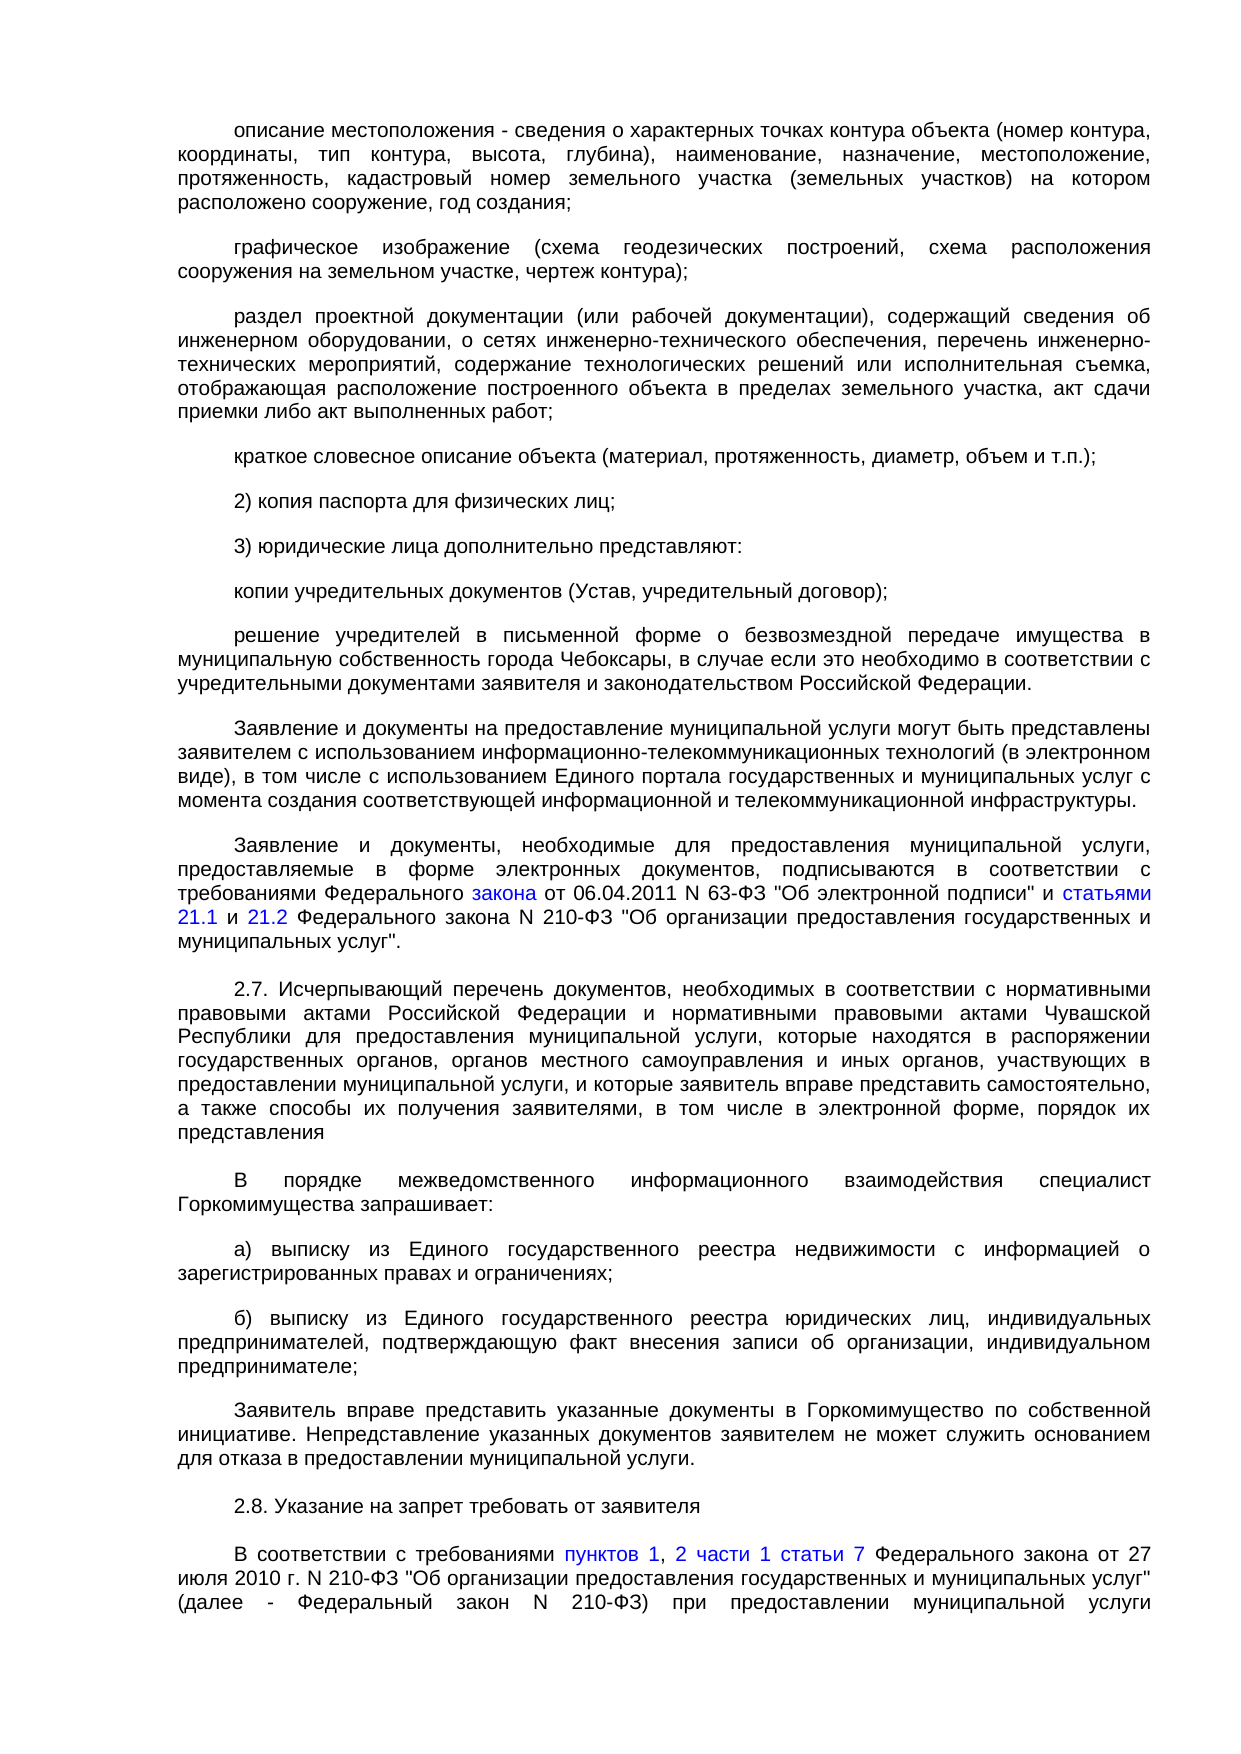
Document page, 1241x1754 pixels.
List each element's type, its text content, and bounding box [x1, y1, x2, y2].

text раздел проектной документации (или рабочей документации), содержащий сведения об инженерном оборудовании, о сетях инженерно-технического обеспечения, перечень инженерно-технических мероприятий, содержание технологических решений или исполнительная съемка, отображающая расположение построенного объекта в пределах земельного участка, акт сдачи приемки либо акт выполненных работ; [177, 303, 1152, 423]
text описание местоположения - сведения о характерных точках контура объекта (номер контура, координаты, тип контура, высота, глубина), наименование, назначение, местоположение, протяженность, кадастровый номер земельного участка (земельных участков) на котором расположено сооружение, год создания; [177, 118, 1152, 214]
text В порядке межведомственного информационного взаимодействия специалист Горкомимущества запрашивает: [177, 1168, 1152, 1216]
text графическое изображение (схема геодезических построений, схема расположения сооружения на земельном участке, чертеж контура); [177, 235, 1152, 283]
text Заявитель вправе представить указанные документы в Горкомимущество по собственной инициативе. Непредставление указанных документов заявителем не может служить основанием для отказа в предоставлении муниципальной услуги. [177, 1398, 1152, 1470]
text 2) копия паспорта для физических лиц; [177, 489, 1152, 513]
text 3) юридические лица дополнительно представляют: [177, 534, 1152, 558]
text копии учредительных документов (Устав, учредительный договор); [177, 578, 1152, 602]
text краткое словесное описание объекта (материал, протяженность, диаметр, объем и т.п.); [177, 444, 1152, 468]
text 2.8. Указание на запрет требовать от заявителя [177, 1494, 1152, 1518]
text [177, 1542, 1152, 1614]
text б) выписку из Единого государственного реестра юридических лиц, индивидуальных предпринимателей, подтверждающую факт внесения записи об организации, индивидуальном предпринимателе; [177, 1306, 1152, 1377]
text а) выписку из Единого государственного реестра недвижимости с информацией о зарегистрированных правах и ограничениях; [177, 1237, 1152, 1285]
text Заявление и документы, необходимые для предоставления муниципальной услуги, предоставляемые в форме электронных документов, подписываются в соответствии с требованиями Федерального закона от 06.04.2011 N 63-ФЗ "Об электронной подписи" и статьями 21.1 и 21.2 Федерального закона N 210-ФЗ "Об организации предоставления государственных и муниципальных услуг". [177, 833, 1152, 952]
text решение учредителей в письменной форме о безвозмездной передаче имущества в муниципальную собственность города Чебоксары, в случае если это необходимо в соответствии с учредительными документами заявителя и законодательством Российской Федерации. [177, 623, 1152, 695]
text 2.7. Исчерпывающий перечень документов, необходимых в соответствии с нормативными правовыми актами Российской Федерации и нормативными правовыми актами Чувашской Республики для предоставления муниципальной услуги, которые находятся в распоряжении государственных органов, органов местного самоуправления и иных органов, участвующих в предоставлении муниципальной услуги, и которые заявитель вправе представить самостоятельно, а также способы их получения заявителями, в том числе в электронной форме, порядок их представления [177, 976, 1152, 1144]
text Заявление и документы на предоставление муниципальной услуги могут быть представлены заявителем с использованием информационно-телекоммуникационных технологий (в электронном виде), в том числе с использованием Единого портала государственных и муниципальных услуг с момента создания соответствующей информационной и телекоммуникационной инфраструктуры. [177, 716, 1152, 812]
